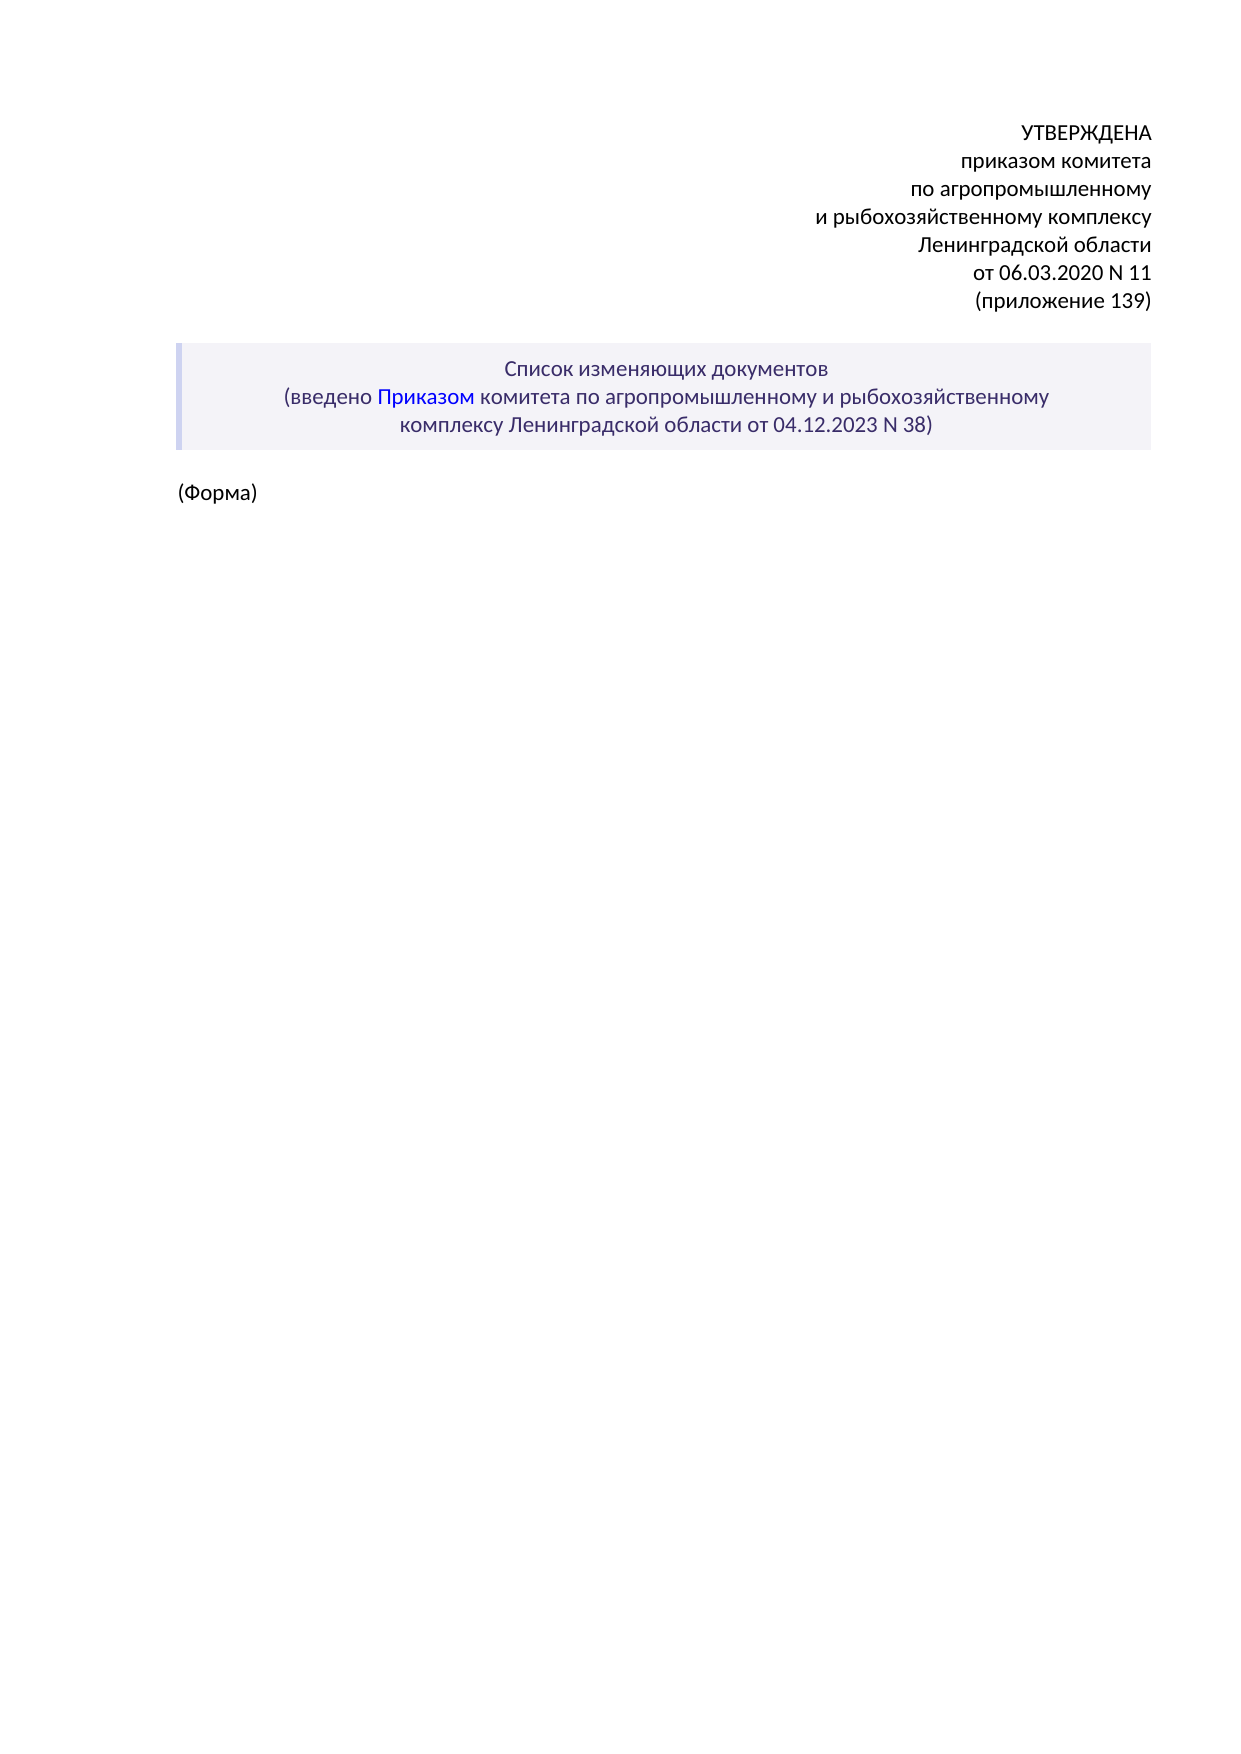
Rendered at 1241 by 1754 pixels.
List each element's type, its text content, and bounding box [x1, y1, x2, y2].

text и рыбохозяйственному комплексу [177, 202, 1152, 230]
text Ленинградской области [177, 230, 1152, 258]
text УТВЕРЖДЕНА [177, 118, 1152, 146]
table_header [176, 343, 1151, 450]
text (приложение 139) [177, 286, 1152, 314]
text по агропромышленному [177, 174, 1152, 202]
text от 06.03.2020 N 11 [177, 258, 1152, 286]
text (Форма) [177, 478, 1152, 506]
text приказом комитета [177, 146, 1152, 174]
